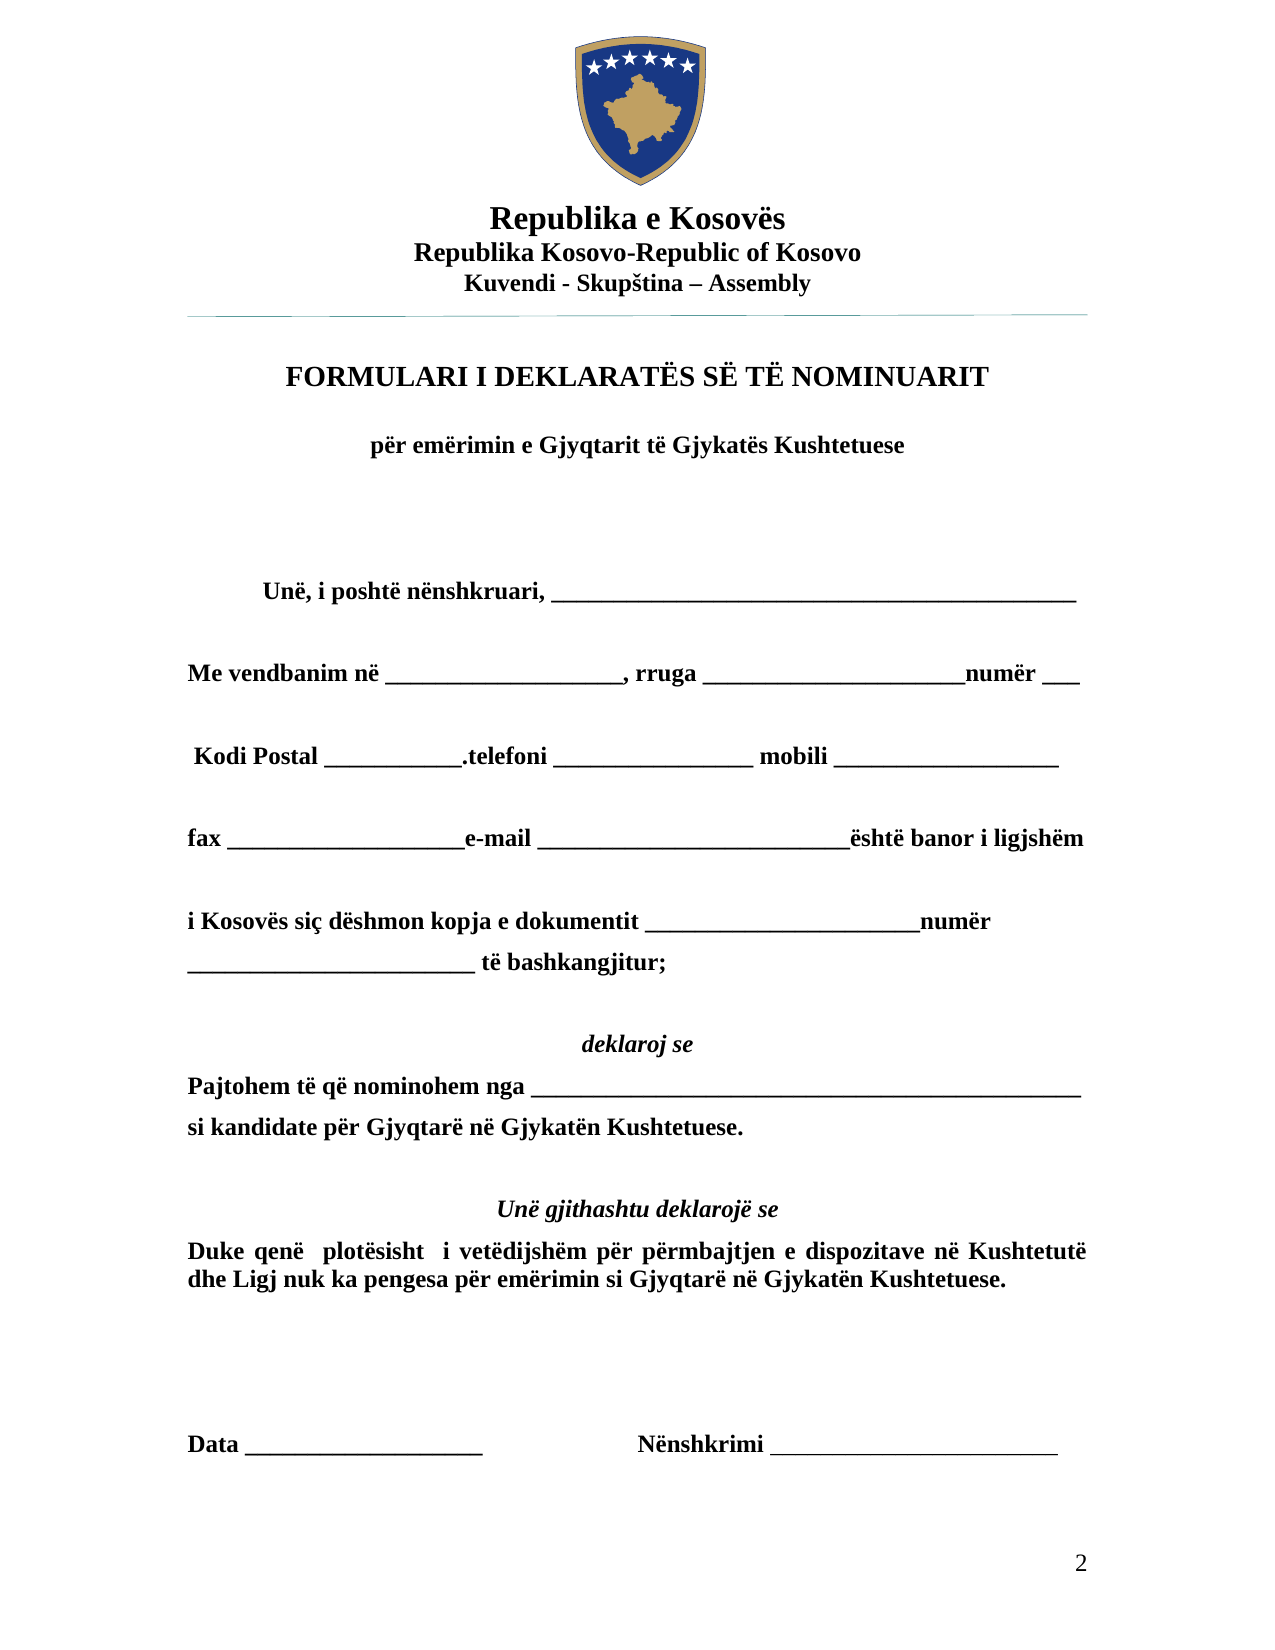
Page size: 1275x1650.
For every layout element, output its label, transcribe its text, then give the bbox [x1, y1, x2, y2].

text i Kosovës siç dëshmon kopja e dokumentit ______________________numër [187, 906, 1087, 934]
text Pajtohem të që nominohem nga ____________________________________________ [187, 1071, 1087, 1099]
text Republika Kosovo-Republic of Kosovo [187, 236, 1087, 268]
text si kandidate për Gjyqtarë në Gjykatën Kushtetuese. [187, 1112, 1087, 1141]
text Me vendbanim në ___________________, rruga _____________________numër ___ [187, 658, 1087, 687]
text Kodi Postal ___________.telefoni ________________ mobili __________________ [187, 741, 1087, 769]
text Unë, i poshtë nënshkruari, __________________________________________ [187, 576, 1087, 604]
text fax ___________________e-mail _________________________është banor i ligjshëm [187, 823, 1087, 852]
text Duke qenë plotësisht i vetëdijshëm për përmbajtjen e dispozitave në Kushtetutë dhe Ligj nuk ka pengesa për emërimin si Gjyqtarë në Gjykatën Kushtetuese. [187, 1236, 1087, 1293]
text _______________________ të bashkangjitur; [187, 947, 1087, 976]
text Unë gjithashtu deklarojë se [187, 1194, 1087, 1223]
title për emërimin e Gjyqtarit të Gjykatës Kushtetuese [187, 431, 1087, 459]
title FORMULARI I DEKLARATËS SË TË NOMINUARIT [187, 359, 1087, 392]
text Data ___________________ Nënshkrimi _______________________ [187, 1429, 1087, 1458]
text Kuvendi - Skupština – Assembly [187, 268, 1087, 296]
text Republika e Kosovës [187, 198, 1087, 236]
text deklaroj se [187, 1029, 1087, 1058]
